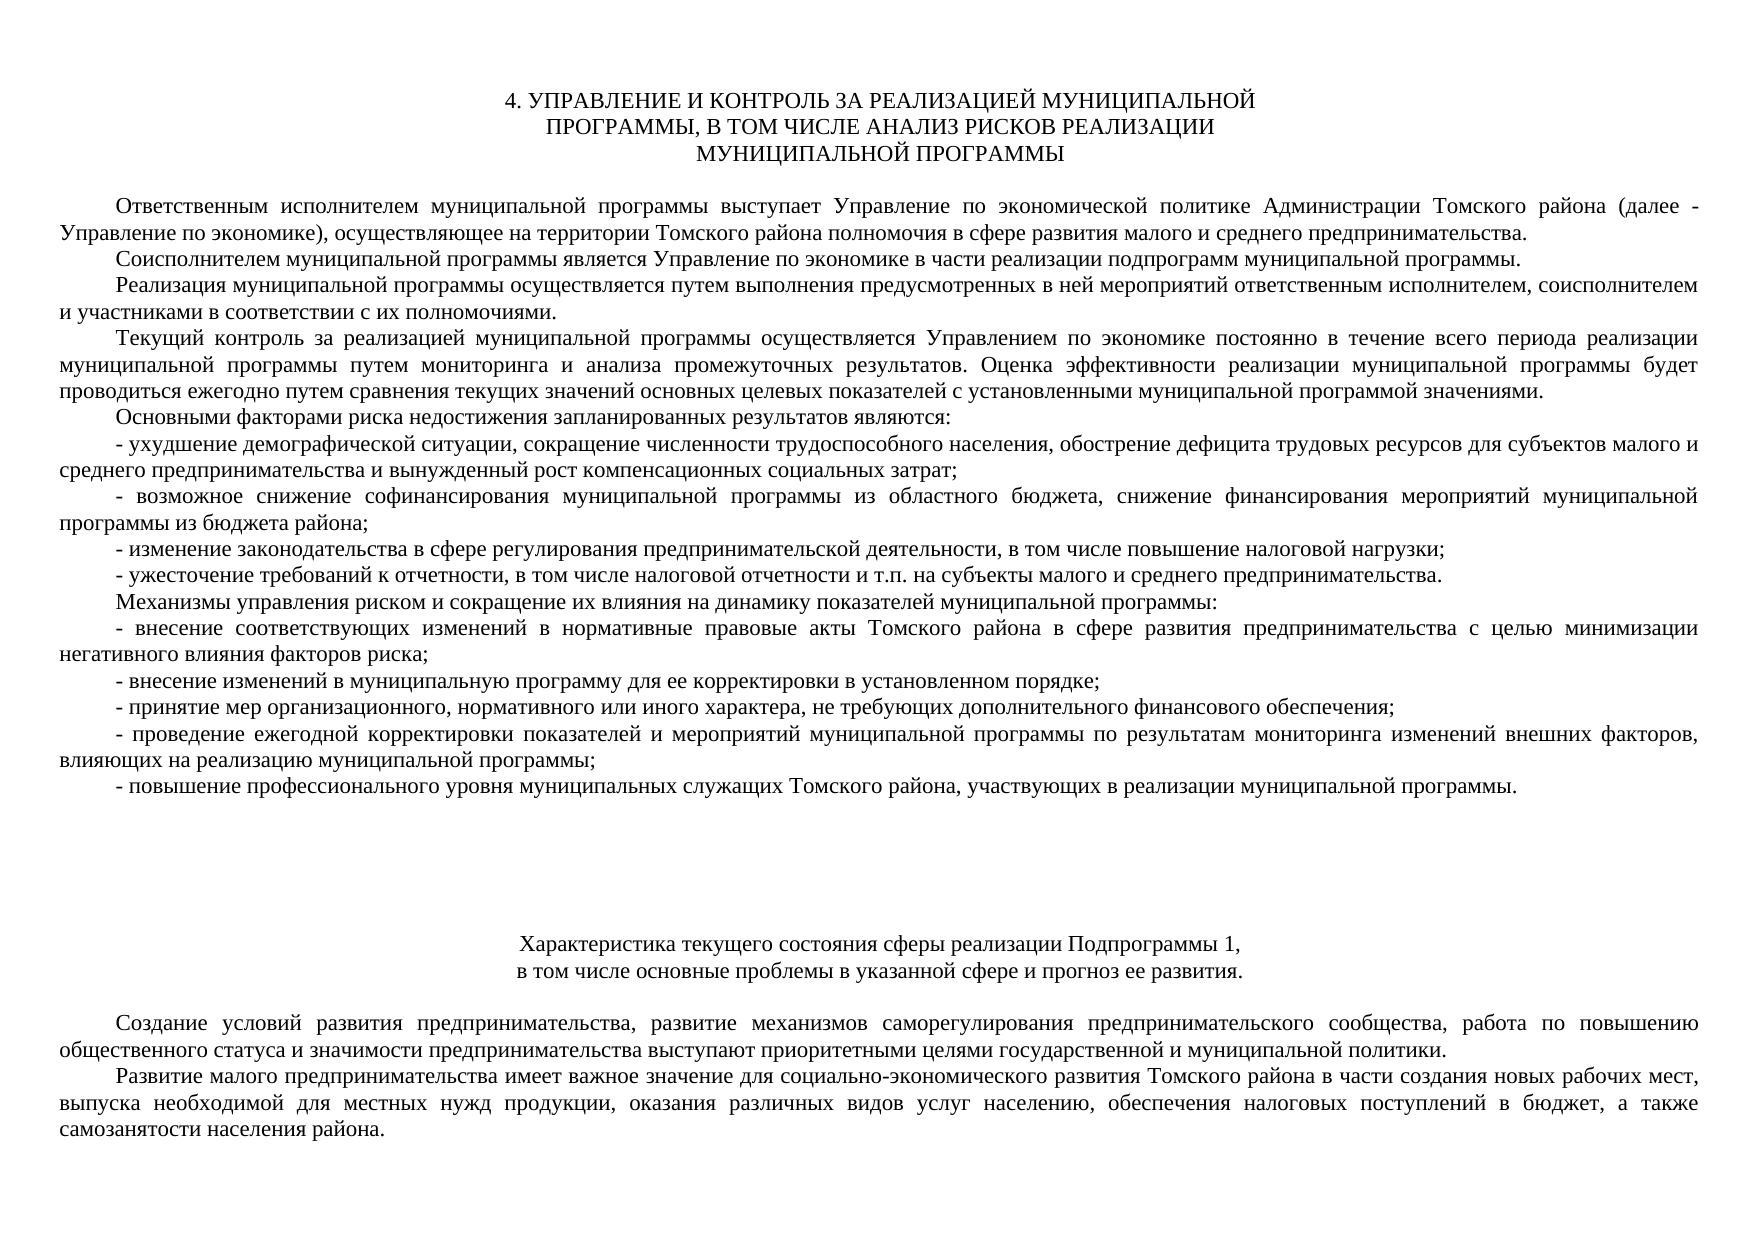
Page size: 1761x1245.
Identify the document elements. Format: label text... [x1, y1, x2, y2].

text - повышение профессионального уровня муниципальных служащих Томского района, участвующих в реализации муниципальной программы. [59, 772, 1701, 799]
text ПРОГРАММЫ, В ТОМ ЧИСЛЕ АНАЛИЗ РИСКОВ РЕАЛИЗАЦИИ [59, 113, 1701, 140]
text Соисполнителем муниципальной программы является Управление по экономике в части реализации подпрограмм муниципальной программы. [59, 245, 1701, 272]
text Реализация муниципальной программы осуществляется путем выполнения предусмотренных в ней мероприятий ответственным исполнителем, соисполнителем и участниками в соответствии с их полномочиями. [59, 272, 1701, 324]
text в том числе основные проблемы в указанной сфере и прогноз ее развития. [59, 957, 1701, 983]
text 4. УПРАВЛЕНИЕ И КОНТРОЛЬ ЗА РЕАЛИЗАЦИЕЙ МУНИЦИПАЛЬНОЙ [59, 87, 1701, 113]
text - возможное снижение софинансирования муниципальной программы из областного бюджета, снижение финансирования мероприятий муниципальной программы из бюджета района; [59, 482, 1701, 535]
text Ответственным исполнителем муниципальной программы выступает Управление по экономической политике Администрации Томского района (далее - Управление по экономике), осуществляющее на территории Томского района полномочия в сфере развития малого и среднего предпринимательства. [59, 192, 1701, 245]
text - ужесточение требований к отчетности, в том числе налоговой отчетности и т.п. на субъекты малого и среднего предпринимательства. [59, 561, 1701, 588]
text - изменение законодательства в сфере регулирования предпринимательской деятельности, в том числе повышение налоговой нагрузки; [59, 535, 1701, 561]
text Развитие малого предпринимательства имеет важное значение для социально-экономического развития Томского района в части создания новых рабочих мест, выпуска необходимой для местных нужд продукции, оказания различных видов услуг населению, обеспечения налоговых поступлений в бюджет, а также самозанятости населения района. [59, 1062, 1701, 1141]
text Текущий контроль за реализацией муниципальной программы осуществляется Управлением по экономике постоянно в течение всего периода реализации муниципальной программы путем мониторинга и анализа промежуточных результатов. Оценка эффективности реализации муниципальной программы будет проводиться ежегодно путем сравнения текущих значений основных целевых показателей с установленными муниципальной программой значениями. [59, 324, 1701, 403]
text Создание условий развития предпринимательства, развитие механизмов саморегулирования предпринимательского сообщества, работа по повышению общественного статуса и значимости предпринимательства выступают приоритетными целями государственной и муниципальной политики. [59, 1009, 1701, 1062]
text Механизмы управления риском и сокращение их влияния на динамику показателей муниципальной программы: [59, 588, 1701, 614]
text МУНИЦИПАЛЬНОЙ ПРОГРАММЫ [59, 140, 1701, 166]
text - принятие мер организационного, нормативного или иного характера, не требующих дополнительного финансового обеспечения; [59, 693, 1701, 719]
text - внесение соответствующих изменений в нормативные правовые акты Томского района в сфере развития предпринимательства с целью минимизации негативного влияния факторов риска; [59, 614, 1701, 667]
text - внесение изменений в муниципальную программу для ее корректировки в установленном порядке; [59, 667, 1701, 693]
text - проведение ежегодной корректировки показателей и мероприятий муниципальной программы по результатам мониторинга изменений внешних факторов, влияющих на реализацию муниципальной программы; [59, 719, 1701, 772]
text Характеристика текущего состояния сферы реализации Подпрограммы 1, [59, 930, 1701, 957]
text - ухудшение демографической ситуации, сокращение численности трудоспособного населения, обострение дефицита трудовых ресурсов для субъектов малого и среднего предпринимательства и вынужденный рост компенсационных социальных затрат; [59, 430, 1701, 482]
text Основными факторами риска недостижения запланированных результатов являются: [59, 403, 1701, 430]
